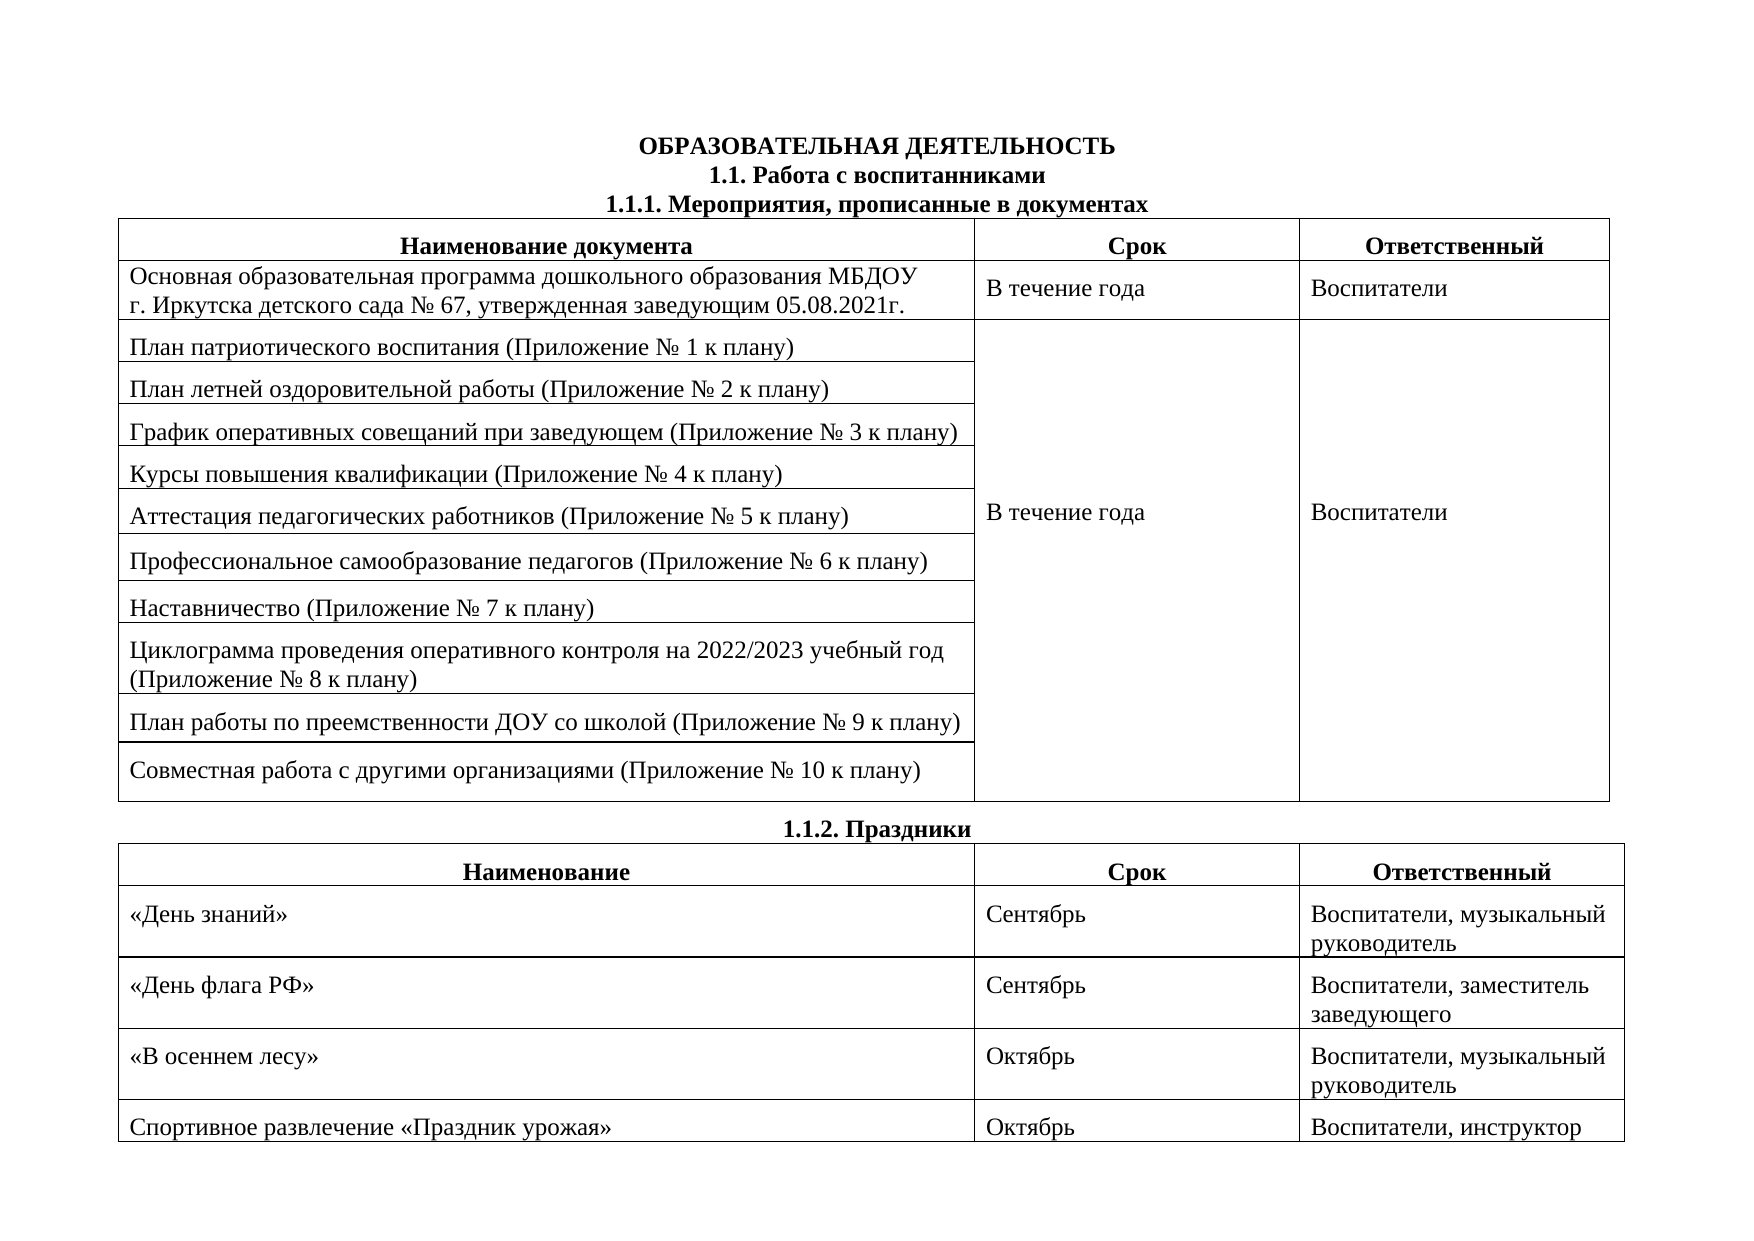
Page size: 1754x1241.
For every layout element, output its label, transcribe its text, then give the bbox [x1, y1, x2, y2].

text ОБРАЗОВАТЕЛЬНАЯ ДЕЯТЕЛЬНОСТЬ [118, 131, 1636, 160]
table_cell График оперативных совещаний при заведующем (Приложение № 3 к плану) [119, 404, 974, 445]
table_cell «День знаний» [119, 886, 974, 956]
table_cell Основная образовательная программа дошкольного образования МБДОУ г. Иркутска детского сада № 67, утвержденная заведующим 05.08.2021г. [119, 261, 974, 318]
table_header Наименование [119, 844, 974, 885]
table_cell Курсы повышения квалификации (Приложение № 4 к плану) [119, 446, 974, 488]
table_cell План патриотического воспитания (Приложение № 1 к плану) [119, 320, 974, 361]
text 1.1.1. Мероприятия, прописанные в документах [118, 189, 1636, 218]
table_cell Воспитатели, заместитель заведующего [1300, 958, 1624, 1027]
table_cell Воспитатели, музыкальный руководитель [1300, 1029, 1624, 1098]
table_cell Циклограмма проведения оперативного контроля на 2022/2023 учебный год (Приложение № 8 к плану) [119, 623, 974, 693]
table_header Ответственный [1300, 844, 1624, 885]
table_header Срок [975, 844, 1299, 885]
table_cell План летней оздоровительной работы (Приложение № 2 к плану) [119, 362, 974, 403]
table_cell Октябрь [975, 1100, 1299, 1141]
table_cell Совместная работа с другими организациями (Приложение № 10 к плану) [119, 743, 974, 801]
table_cell Сентябрь [975, 958, 1299, 1027]
table_cell В течение года [975, 320, 1299, 801]
table_header Наименование документа [119, 219, 974, 260]
table_cell Воспитатели, музыкальный руководитель [1300, 886, 1624, 956]
table_cell Воспитатели [1300, 261, 1609, 318]
table_cell «В осеннем лесу» [119, 1029, 974, 1098]
table_cell Аттестация педагогических работников (Приложение № 5 к плану) [119, 489, 974, 533]
table_cell «День флага РФ» [119, 958, 974, 1027]
table_cell Сентябрь [975, 886, 1299, 956]
text 1.1. Работа с воспитанниками [118, 160, 1636, 189]
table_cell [1300, 1100, 1624, 1141]
table_header Ответственный [1300, 219, 1609, 260]
table_header Срок [975, 219, 1299, 260]
table_cell Октябрь [975, 1029, 1299, 1098]
table_cell Профессиональное самообразование педагогов (Приложение № 6 к плану) [119, 534, 974, 580]
table_cell Наставничество (Приложение № 7 к плану) [119, 581, 974, 622]
text 1.1.2. Праздники [118, 814, 1636, 843]
table_cell Воспитатели [1300, 320, 1609, 801]
table_cell План работы по преемственности ДОУ со школой (Приложение № 9 к плану) [119, 694, 974, 741]
table_cell В течение года [975, 261, 1299, 318]
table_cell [119, 1100, 974, 1141]
